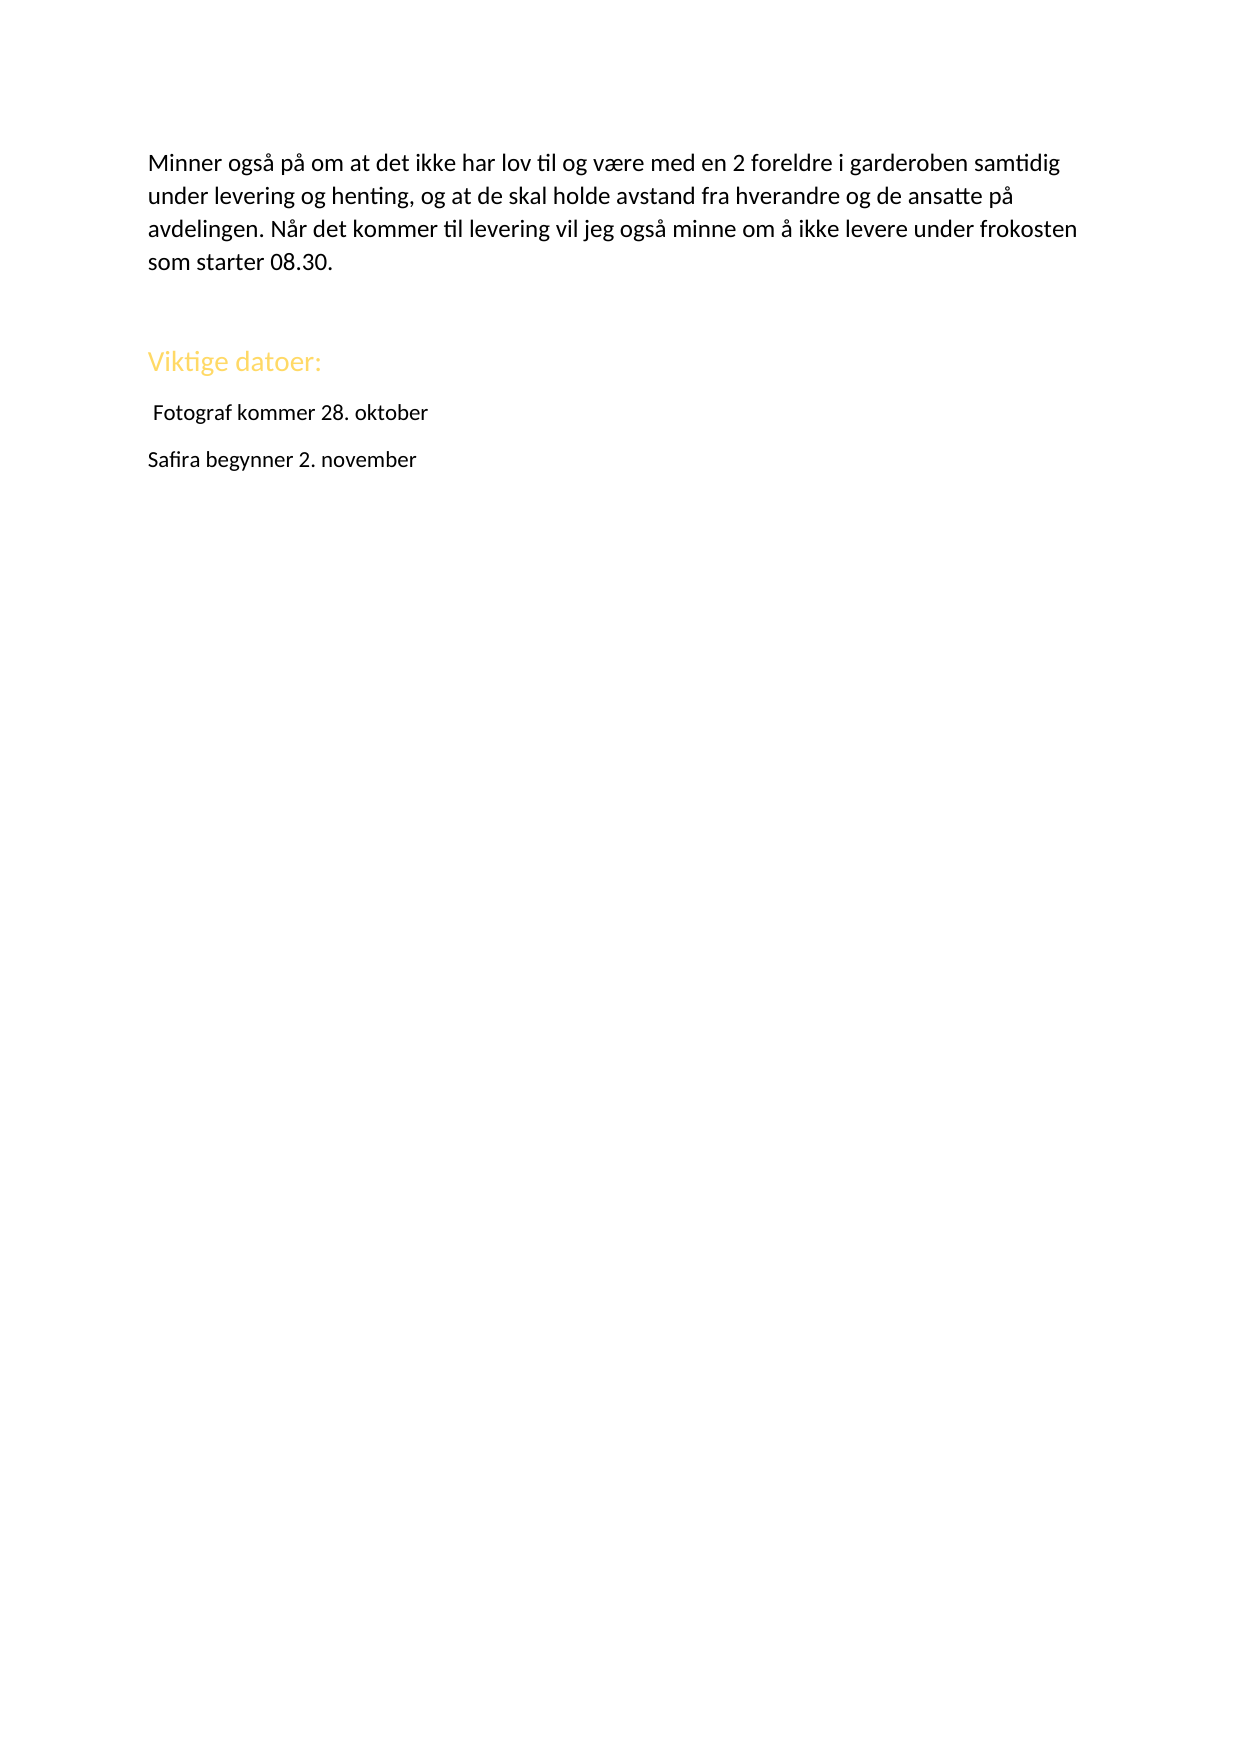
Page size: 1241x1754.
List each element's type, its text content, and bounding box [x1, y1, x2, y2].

text Minner også på om at det ikke har lov til og være med en 2 foreldre i garderoben samtidig under levering og henting, og at de skal holde avstand fra hverandre og de ansatte på avdelingen. Når det kommer til levering vil jeg også minne om å ikke levere under frokosten som starter 08.30. [148, 148, 1093, 277]
text Viktige datoer: [148, 343, 1093, 378]
text Safira begynner 2. november [148, 445, 1093, 473]
text Fotograf kommer 28. oktober [148, 398, 1093, 426]
